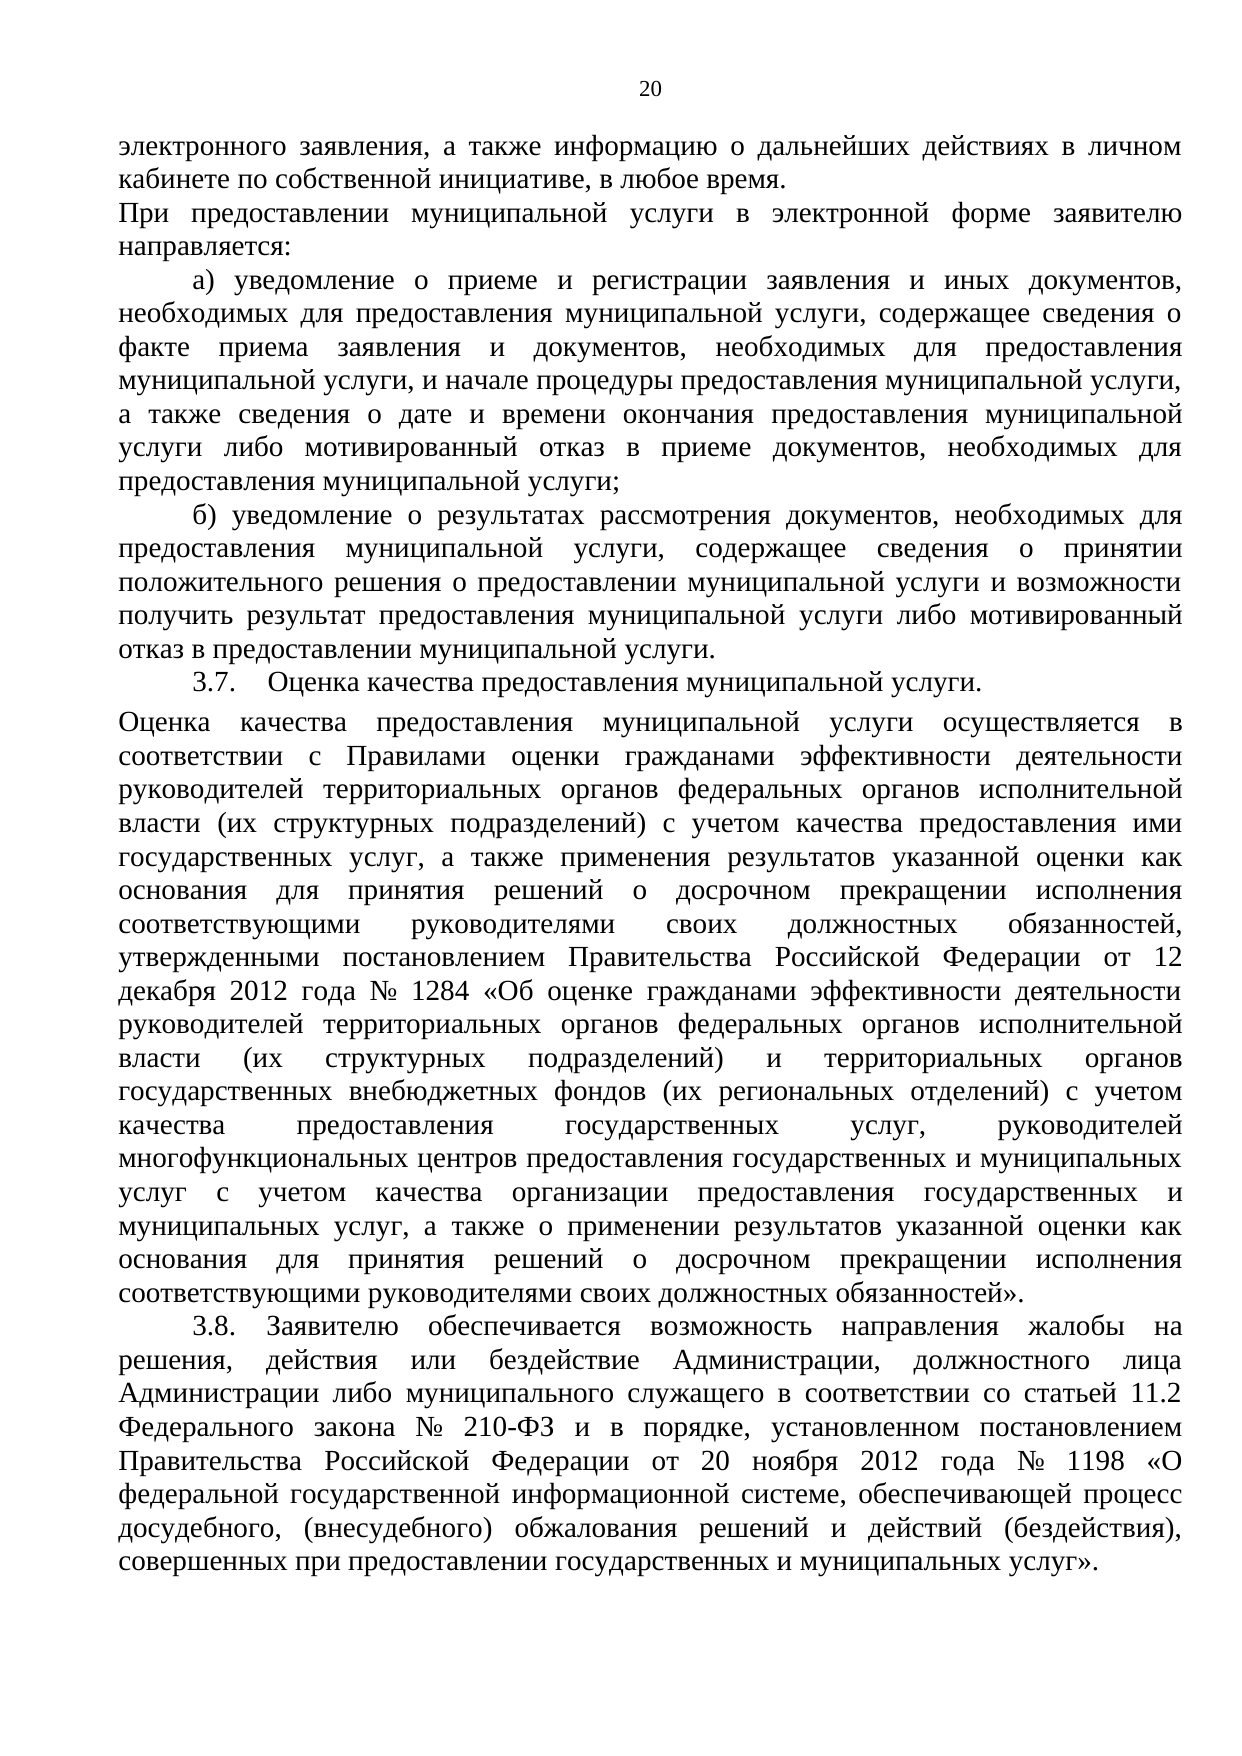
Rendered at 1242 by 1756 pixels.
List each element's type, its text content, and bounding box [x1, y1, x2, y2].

text Оценка качества предоставления муниципальной услуги осуществляется в соответствии с Правилами оценки гражданами эффективности деятельности руководителей территориальных органов федеральных органов исполнительной власти (их структурных подразделений) с учетом качества предоставления ими государственных услуг, а также применения результатов указанной оценки как основания для принятия решений о досрочном прекращении исполнения соответствующими руководителями своих должностных обязанностей, утвержденными постановлением Правительства Российской Федерации от 12 декабря 2012 года № 1284 «Об оценке гражданами эффективности деятельности руководителей территориальных органов федеральных органов исполнительной власти (их структурных подразделений) и территориальных органов государственных внебюджетных фондов (их региональных отделений) с учетом качества предоставления государственных услуг, руководителей многофункциональных центров предоставления государственных и муниципальных услуг с учетом качества организации предоставления государственных и муниципальных услуг, а также о применении результатов указанной оценки как основания для принятия решений о досрочном прекращении исполнения соответствующими руководителями своих должностных обязанностей». [118, 704, 1183, 1308]
list Оценка качества предоставления муниципальной услуги. [118, 664, 1183, 698]
text а) уведомление о приеме и регистрации заявления и иных документов, необходимых для предоставления муниципальной услуги, содержащее сведения о факте приема заявления и документов, необходимых для предоставления муниципальной услуги, и начале процедуры предоставления муниципальной услуги, а также сведения о дате и времени окончания предоставления муниципальной услуги либо мотивированный отказ в приеме документов, необходимых для предоставления муниципальной услуги; [118, 262, 1183, 497]
text б) уведомление о результатах рассмотрения документов, необходимых для предоставления муниципальной услуги, содержащее сведения о принятии положительного решения о предоставлении муниципальной услуги и возможности получить результат предоставления муниципальной услуги либо мотивированный отказ в предоставлении муниципальной услуги. [118, 497, 1183, 664]
text При предоставлении муниципальной услуги в электронной форме заявителю направляется: [118, 195, 1183, 262]
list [118, 128, 1183, 195]
list Заявителю обеспечивается возможность направления жалобы на решения, действия или бездействие Администрации, должностного лица Администрации либо муниципального служащего в соответствии со статьей 11.2 Федерального закона № 210-ФЗ и в порядке, установленном постановлением Правительства Российской Федерации от 20 ноября 2012 года № 1198 «О федеральной государственной информационной системе, обеспечивающей процесс досудебного, (внесудебного) обжалования решений и действий (бездействия), совершенных при предоставлении государственных и муниципальных услуг». [118, 1308, 1183, 1577]
